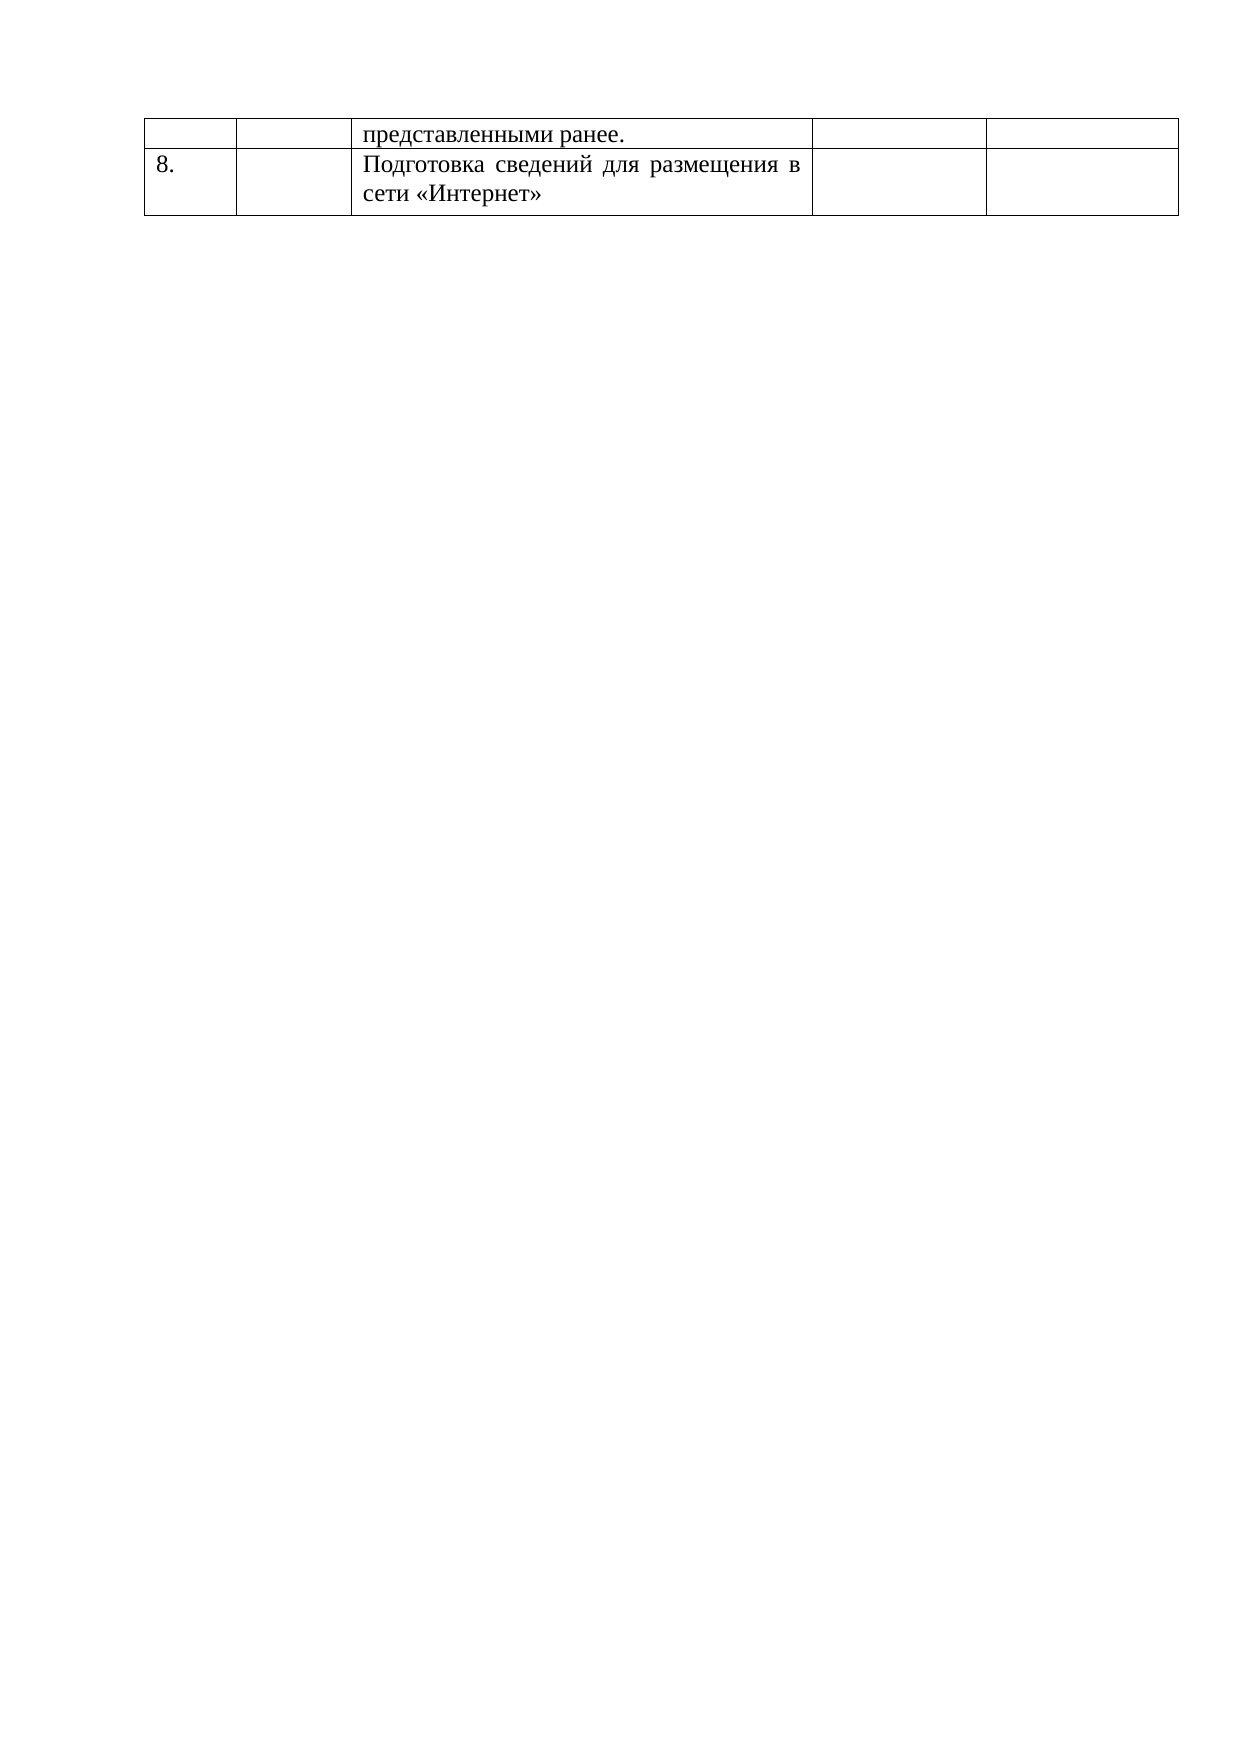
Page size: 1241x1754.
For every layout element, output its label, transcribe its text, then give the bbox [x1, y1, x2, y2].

table_cell [237, 149, 351, 215]
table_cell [352, 119, 812, 148]
table_cell [987, 119, 1178, 148]
table_cell [987, 149, 1178, 215]
table_cell [813, 119, 986, 148]
table_cell [145, 119, 236, 148]
table_cell [237, 119, 351, 148]
table_cell Подготовка сведений для размещения в сети «Интернет» [352, 149, 812, 215]
table_cell [145, 149, 236, 215]
table_cell [813, 149, 986, 215]
